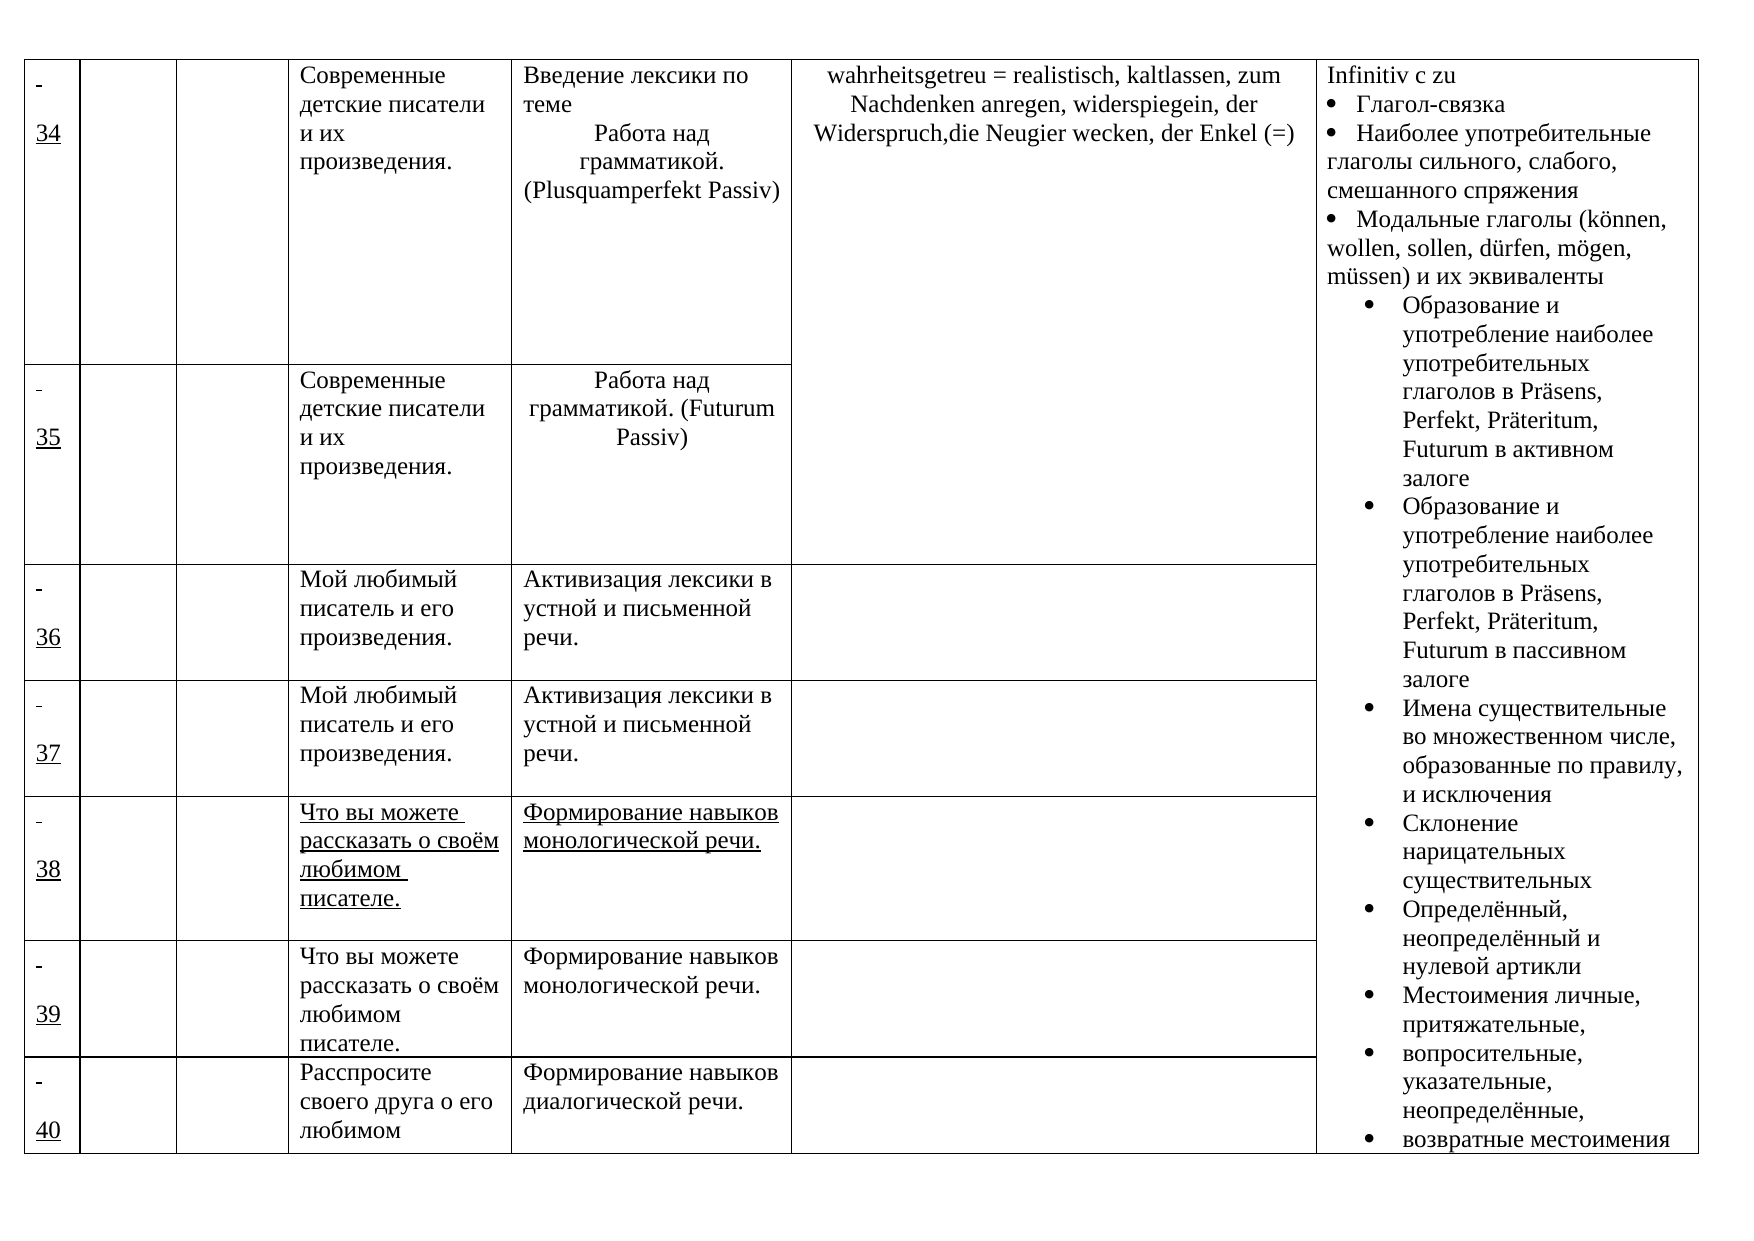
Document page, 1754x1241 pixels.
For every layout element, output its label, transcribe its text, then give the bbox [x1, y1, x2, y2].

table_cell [1317, 60, 1698, 1153]
table_cell [81, 60, 176, 364]
table_cell Мой любимый писатель и его произведения. [289, 565, 511, 679]
table_cell Формирование навыков монологической речи. [512, 941, 791, 1056]
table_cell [289, 60, 511, 364]
table_cell [177, 365, 288, 563]
table_cell [177, 941, 288, 1056]
table_cell [81, 365, 176, 563]
table_cell 40 [25, 1058, 79, 1153]
table_cell 34 [25, 60, 79, 364]
table_cell Что вы можете рассказать о своём любимом писателе. [289, 941, 511, 1056]
table_cell Что вы можете рассказать о своём любимом писателе. [289, 797, 511, 940]
table_cell Формирование навыков монологической речи. [512, 797, 791, 940]
table_cell Мой любимый писатель и его произведения. [289, 681, 511, 796]
table_cell [792, 941, 1316, 1056]
table_cell 38 [25, 797, 79, 940]
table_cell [792, 60, 1316, 563]
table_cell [289, 1058, 511, 1153]
table_cell [81, 1058, 176, 1153]
table_cell 39 [25, 941, 79, 1056]
table_cell [177, 681, 288, 796]
table_cell [792, 797, 1316, 940]
table_cell [177, 1058, 288, 1153]
table_cell [792, 681, 1316, 796]
table_cell [81, 681, 176, 796]
table_cell [81, 941, 176, 1056]
table_cell [81, 565, 176, 679]
table_cell [177, 565, 288, 679]
table_cell [177, 797, 288, 940]
table_cell [792, 565, 1316, 679]
table_cell Работа над грамматикой. (Futurum Passiv) [512, 365, 791, 563]
table_cell 35 [25, 365, 79, 563]
table_cell 37 [25, 681, 79, 796]
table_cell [289, 365, 511, 563]
table_cell Введение лексики по теме Работа над грамматикой. (Plusquamperfekt Passiv) [512, 60, 791, 364]
table_cell [81, 797, 176, 940]
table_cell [512, 1058, 791, 1153]
table_cell Активизация лексики в устной и письменной речи. [512, 681, 791, 796]
table_cell [177, 60, 288, 364]
table_cell Активизация лексики в устной и письменной речи. [512, 565, 791, 679]
table_cell [792, 1058, 1316, 1153]
table_cell 36 [25, 565, 79, 679]
